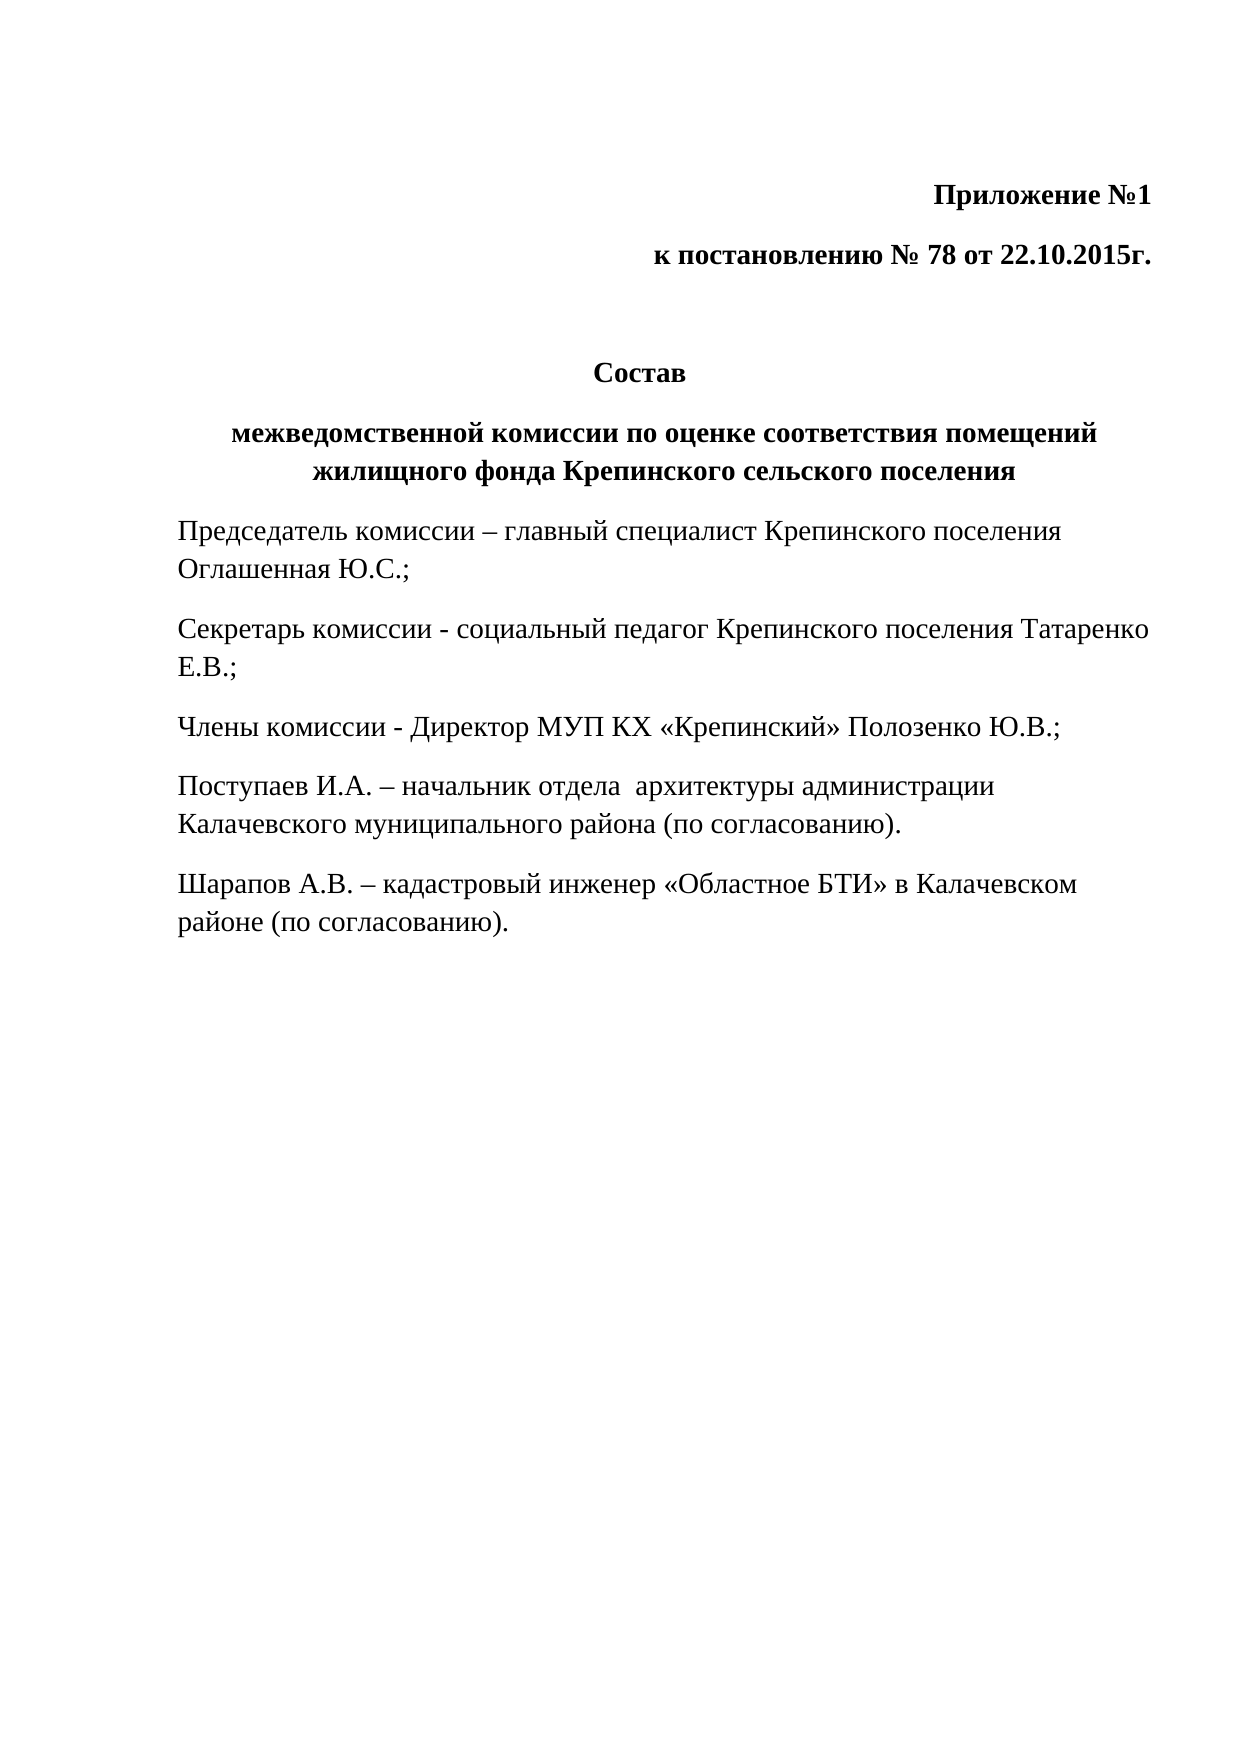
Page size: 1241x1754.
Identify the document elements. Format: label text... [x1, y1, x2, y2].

text Состав [177, 356, 1152, 389]
text Секретарь комиссии - социальный педагог Крепинского поселения Татаренко Е.В.; [177, 611, 1152, 683]
text межведомственной комиссии по оценке соответствия помещений жилищного фонда Крепинского сельского поселения [177, 415, 1152, 487]
text Приложение №1 [177, 177, 1152, 211]
text Поступаев И.А. – начальник отдела архитектуры администрации Калачевского муниципального района (по согласованию). [177, 768, 1152, 840]
text Председатель комиссии – главный специалист Крепинского поселения Оглашенная Ю.С.; [177, 513, 1152, 585]
text Члены комиссии - Директор МУП КХ «Крепинский» Полозенко Ю.В.; [177, 709, 1152, 742]
text к постановлению № 78 от 22.10.2015г. [177, 237, 1152, 270]
text Шарапов А.В. – кадастровый инженер «Областное БТИ» в Калачевском районе (по согласованию). [177, 866, 1152, 938]
